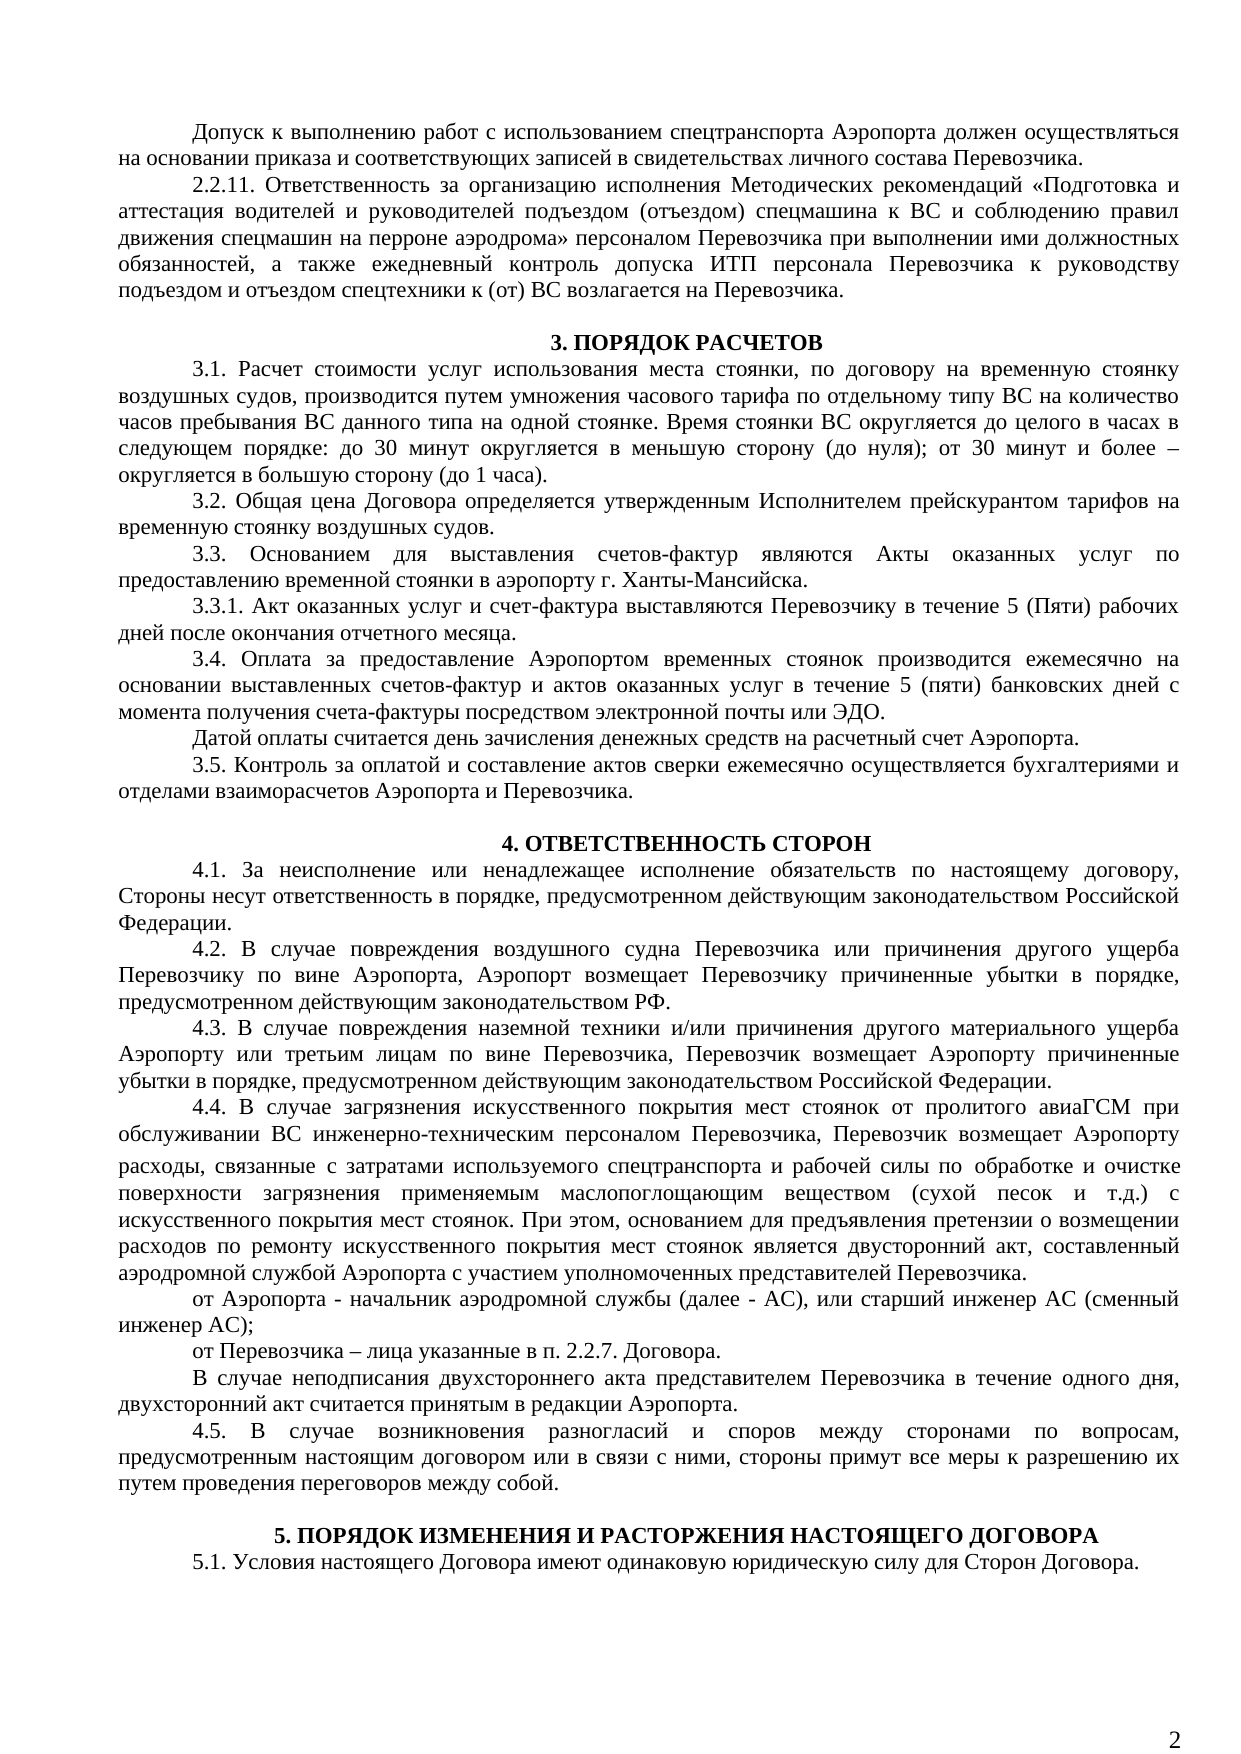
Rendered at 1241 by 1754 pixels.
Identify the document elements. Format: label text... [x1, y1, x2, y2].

text В случае неподписания двухстороннего акта представителем Перевозчика в течение одного дня, двухсторонний акт считается принятым в редакции Аэропорта. [118, 1364, 1181, 1417]
text от Аэропорта - начальник аэродромной службы (далее - АС), или старший инженер АС (сменный инженер АС); [118, 1285, 1181, 1338]
text 3.3.1. Акт оказанных услуг и счет-фактура выставляются Перевозчику в течение 5 (Пяти) рабочих дней после окончания отчетного месяца. [118, 592, 1181, 645]
text 4.1. За неисполнение или ненадлежащее исполнение обязательств по настоящему договору, Стороны несут ответственность в порядке, предусмотренном действующим законодательством Российской Федерации. [118, 856, 1181, 935]
text 3.2. Общая цена Договора определяется утвержденным Исполнителем прейскурантом тарифов на временную стоянку воздушных судов. [118, 487, 1181, 540]
text 2.2.11. Ответственность за организацию исполнения Методических рекомендаций «Подготовка и аттестация водителей и руководителей подъездом (отъездом) спецмашина к ВС и соблюдению правил движения спецмашин на перроне аэродрома» персоналом Перевозчика при выполнении ими должностных обязанностей, а также ежедневный контроль допуска ИТП персонала Перевозчика к руководству подъездом и отъездом спецтехники к (от) ВС возлагается на Перевозчика. [118, 171, 1181, 303]
text Датой оплаты считается день зачисления денежных средств на расчетный счет Аэропорта. [118, 724, 1181, 751]
text 3.3. Основанием для выставления счетов-фактур являются Акты оказанных услуг по предоставлению временной стоянки в аэропорту г. Ханты-Мансийска. [118, 540, 1181, 592]
text 4.4. В случае загрязнения искусственного покрытия мест стоянок от пролитого авиаГСМ при обслуживании ВС инженерно-техническим персоналом Перевозчика, Перевозчик возмещает Аэропорту расходы, связанные с затратами используемого спецтранспорта и рабочей силы по обработке и очистке поверхности загрязнения применяемым маслопоглощающим веществом (сухой песок и т.д.) с искусственного покрытия мест стоянок. При этом, основанием для предъявления претензии о возмещении расходов по ремонту искусственного покрытия мест стоянок является двусторонний акт, составленный аэродромной службой Аэропорта с участием уполномоченных представителей Перевозчика. [118, 1093, 1181, 1285]
text 3.4. Оплата за предоставление Аэропортом временных стоянок производится ежемесячно на основании выставленных счетов-фактур и актов оказанных услуг в течение 5 (пяти) банковских дней с момента получения счета-фактуры посредством электронной почты или ЭДО. [118, 645, 1181, 724]
text 3.5. Контроль за оплатой и составление актов сверки ежемесячно осуществляется бухгалтериями и отделами взаиморасчетов Аэропорта и Перевозчика. [118, 751, 1181, 803]
text 5.1. Условия настоящего Договора имеют одинаковую юридическую силу для Сторон Договора. [118, 1548, 1181, 1575]
text 4. ОТВЕТСТВЕННОСТЬ СТОРОН [118, 830, 1181, 856]
text 4.5. В случае возникновения разногласий и споров между сторонами по вопросам, предусмотренным настоящим договором или в связи с ними, стороны примут все меры к разрешению их путем проведения переговоров между собой. [118, 1417, 1181, 1496]
text 3. ПОРЯДОК РАСЧЕТОВ [118, 329, 1181, 355]
text от Перевозчика – лица указанные в п. 2.2.7. Договора. [118, 1338, 1181, 1364]
text 5. ПОРЯДОК ИЗМЕНЕНИЯ И РАСТОРЖЕНИЯ НАСТОЯЩЕГО ДОГОВОРА [118, 1522, 1181, 1548]
text Допуск к выполнению работ с использованием спецтранспорта Аэропорта должен осуществляться на основании приказа и соответствующих записей в свидетельствах личного состава Перевозчика. [118, 118, 1181, 171]
text 4.2. В случае повреждения воздушного судна Перевозчика или причинения другого ущерба Перевозчику по вине Аэропорта, Аэропорт возмещает Перевозчику причиненные убытки в порядке, предусмотренном действующим законодательством РФ. [118, 935, 1181, 1014]
text 4.3. В случае повреждения наземной техники и/или причинения другого материального ущерба Аэропорту или третьим лицам по вине Перевозчика, Перевозчик возмещает Аэропорту причиненные убытки в порядке, предусмотренном действующим законодательством Российской Федерации. [118, 1014, 1181, 1093]
text 3.1. Расчет стоимости услуг использования места стоянки, по договору на временную стоянку воздушных судов, производится путем умножения часового тарифа по отдельному типу ВС на количество часов пребывания ВС данного типа на одной стоянке. Время стоянки ВС округляется до целого в часах в следующем порядке: до 30 минут округляется в меньшую сторону (до нуля); от 30 минут и более – округляется в большую сторону (до 1 часа). [118, 355, 1181, 487]
